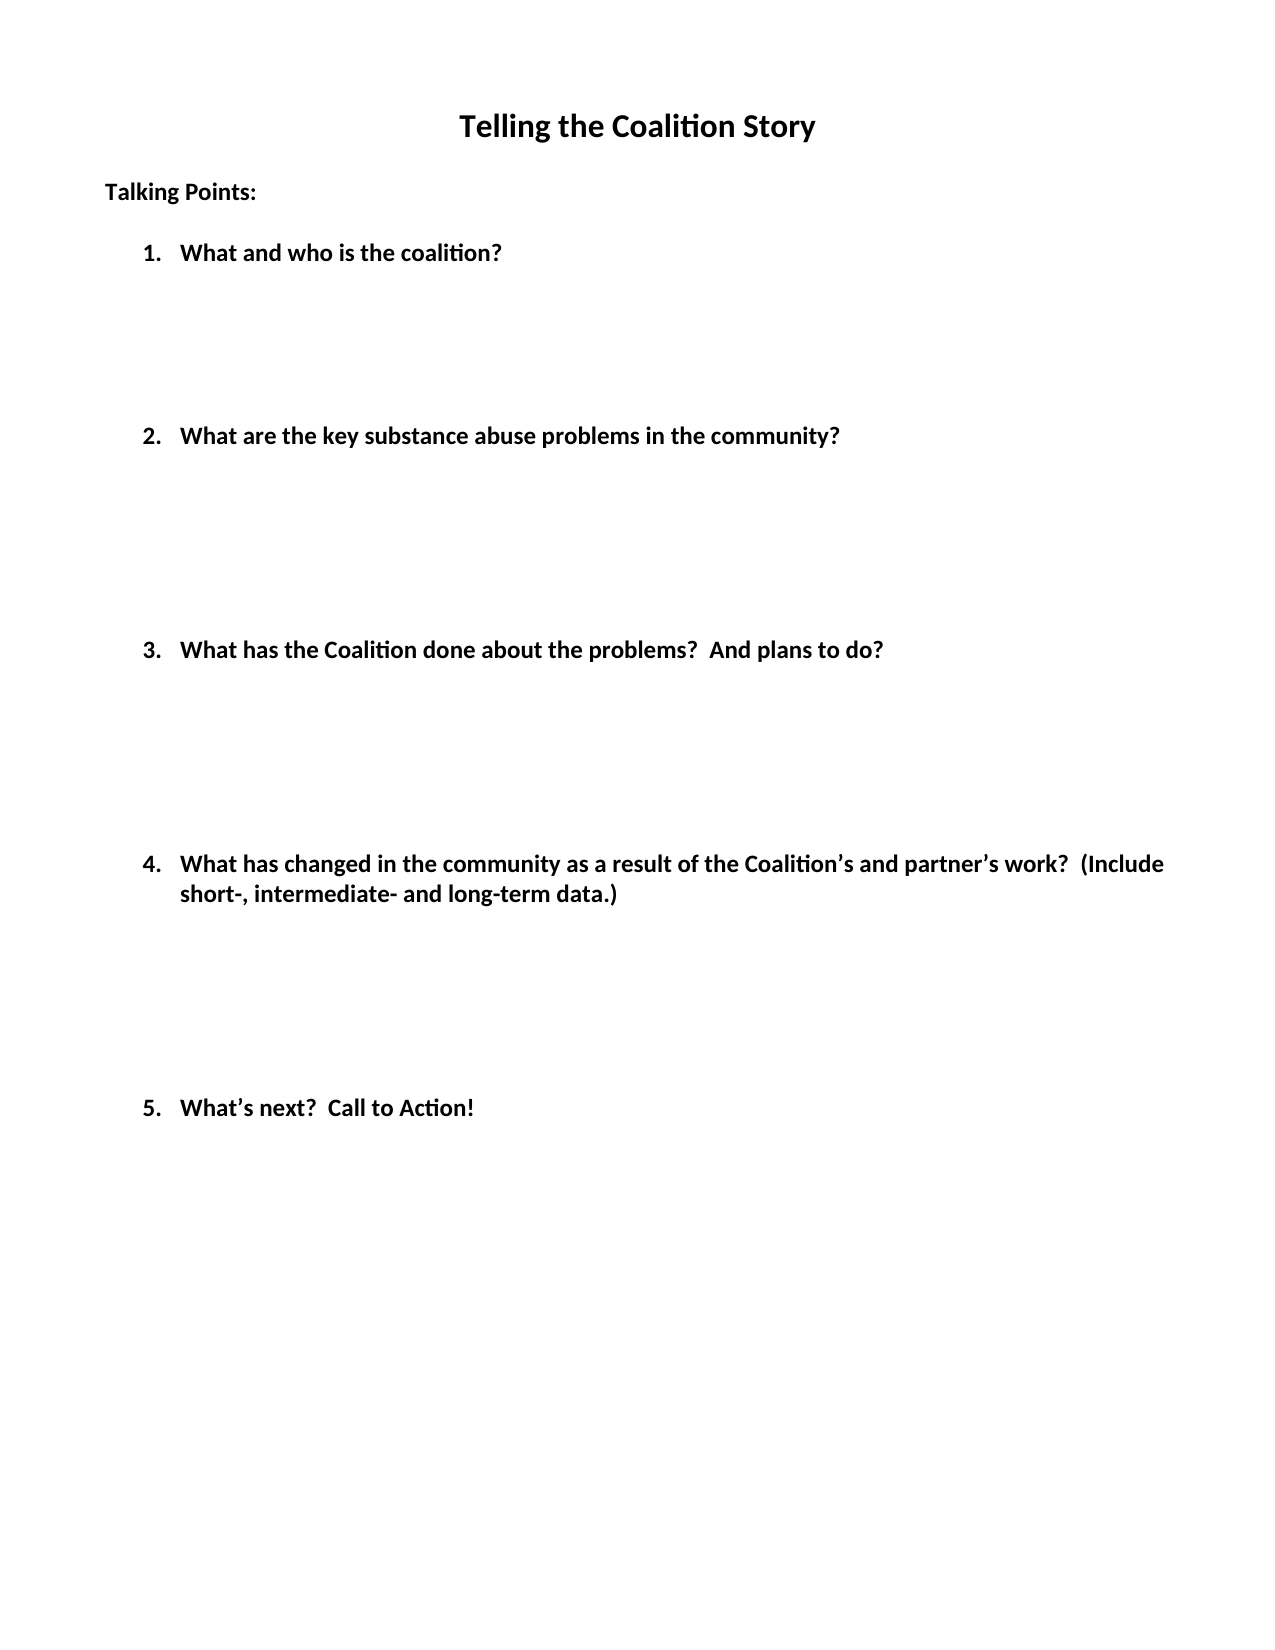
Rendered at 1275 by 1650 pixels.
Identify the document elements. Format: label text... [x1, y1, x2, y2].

text Telling the Coalition Story [105, 105, 1170, 146]
list What’s next? Call to Action! [142, 1092, 1170, 1122]
list What are the key substance abuse problems in the community? [142, 420, 1170, 451]
list What has the Coalition done about the problems? And plans to do? [142, 634, 1170, 664]
list What has changed in the community as a result of the Coalition’s and partner’s work? (Include short-, intermediate- and long-term data.) [142, 848, 1170, 909]
list What and who is the coalition? [142, 237, 1170, 268]
text Talking Points: [105, 176, 1170, 207]
